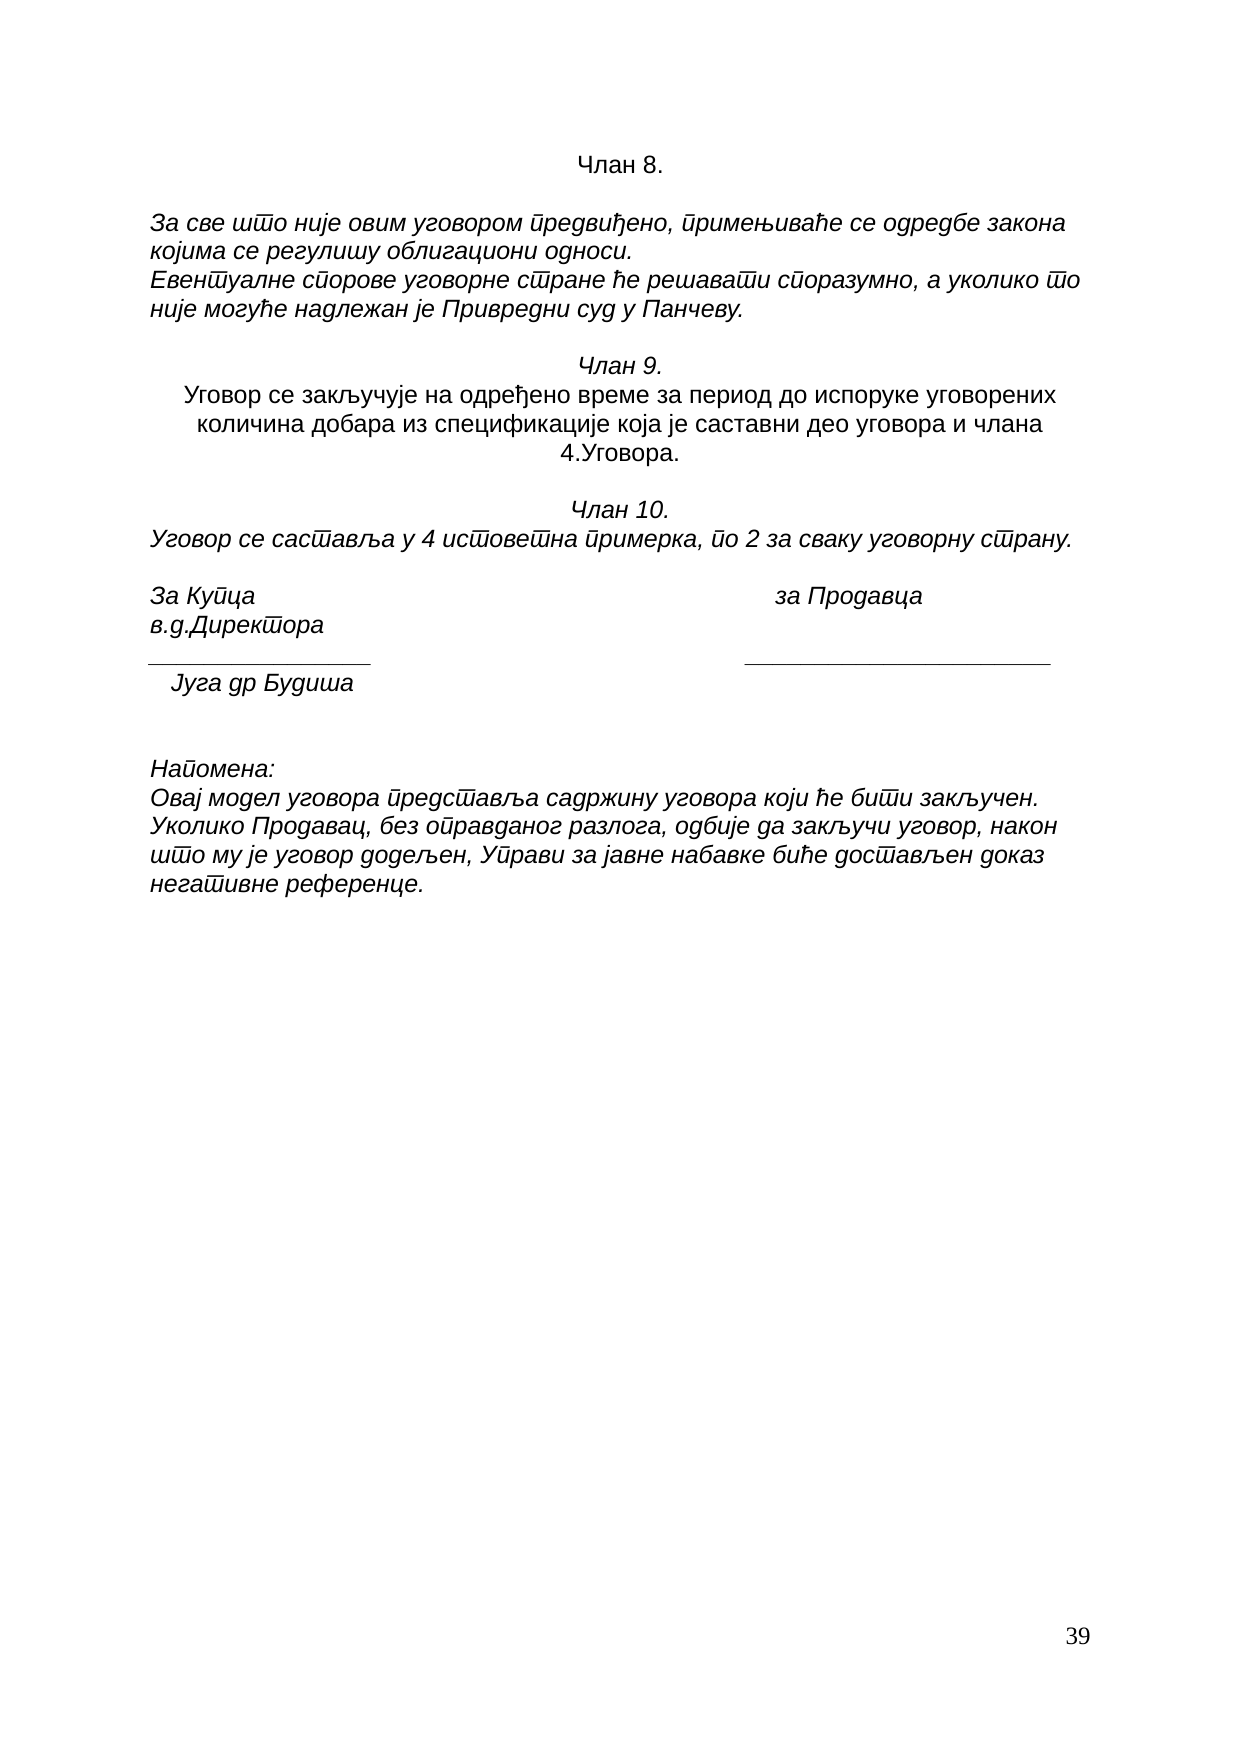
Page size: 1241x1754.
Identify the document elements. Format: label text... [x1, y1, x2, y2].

text Члан 9. [150, 351, 1090, 380]
text Члан 10. [150, 495, 1090, 524]
text Овај модел уговора представља садржину уговора који ће бити закључен. Уколико Продавац, без оправданог разлога, одбије да закључи уговор, након што му је уговор додељен, Управи за јавне набавке биће достављен доказ негативне референце. [150, 782, 1090, 897]
text Члан 8. [150, 150, 1090, 179]
text Евентуалне спорове уговорне стране ће решавати споразумно, а уколико то није могуће надлежан је Привредни суд у Панчеву. [150, 265, 1090, 322]
text За све што није овим уговором предвиђено, примењиваће се одредбе закона којима се регулишу облигациони односи. [150, 207, 1090, 265]
text ________________ ______________________ [150, 639, 1090, 667]
text Уговор се закључује на одређено време за период до испоруке уговорених количина добара из спецификације која је саставни део уговора и члана 4.Уговора. [150, 380, 1090, 466]
text Напомена: [150, 754, 1090, 782]
text Југа др Будиша [150, 667, 1090, 696]
text Уговор се саставља у 4 истоветна примерка, по 2 за сваку уговорну страну. [150, 524, 1090, 552]
text За Купца за Продавца [150, 581, 1090, 610]
text в.д.Директора [150, 610, 1090, 639]
